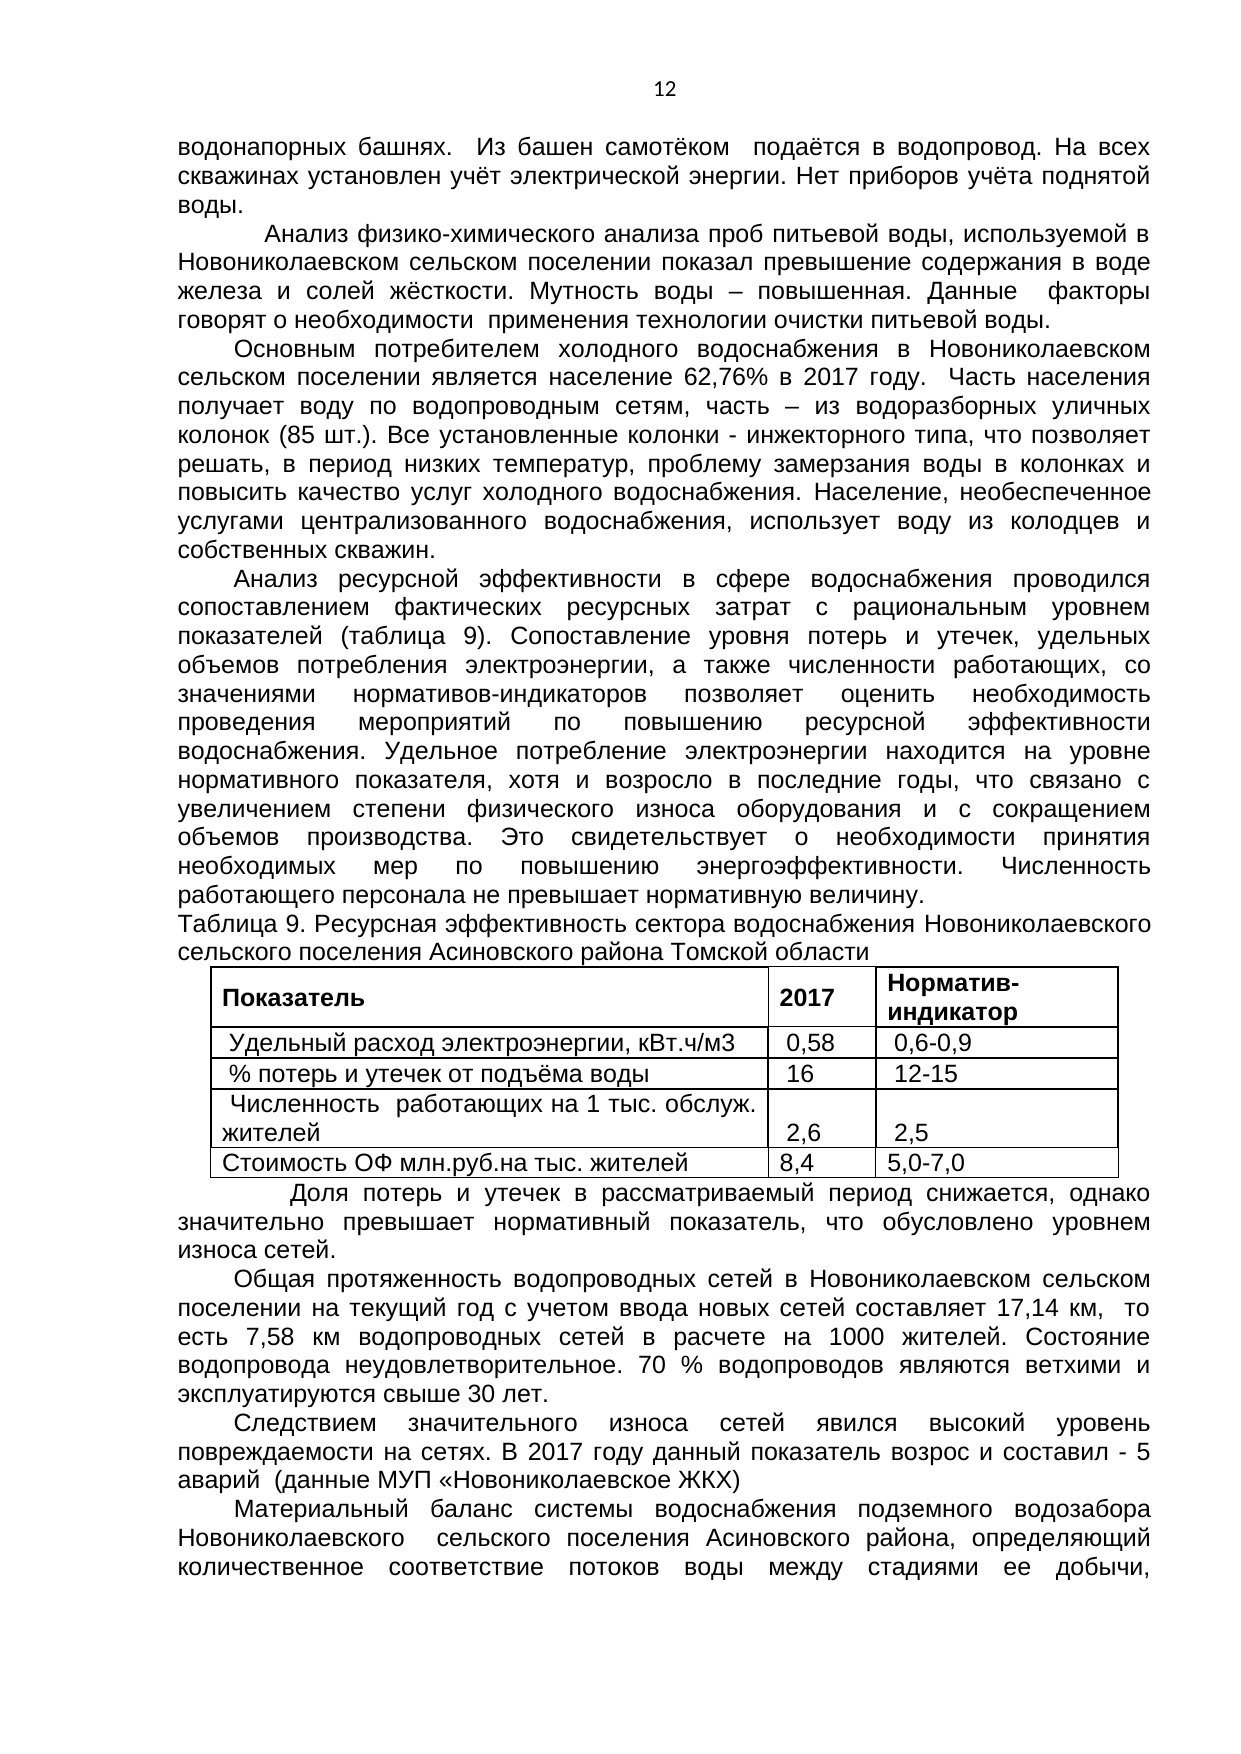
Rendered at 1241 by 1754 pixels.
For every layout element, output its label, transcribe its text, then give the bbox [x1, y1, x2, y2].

table_cell Стоимость ОФ млн.руб.на тыс. жителей [211, 1148, 768, 1177]
text Анализ физико-химического анализа проб питьевой воды, используемой в Новониколаевском сельском поселении показал превышение содержания в воде железа и солей жёсткости. Мутность воды – повышенная. Данные факторы говорят о необходимости применения технологии очистки питьевой воды. [177, 219, 1152, 334]
text Основным потребителем холодного водоснабжения в Новониколаевском сельском поселении является население 62,76% в 2017 году. Часть населения получает воду по водопроводным сетям, часть – из водоразборных уличных колонок (85 шт.). Все установленные колонки - инжекторного типа, что позволяет решать, в период низких температур, проблему замерзания воды в колонках и повысить качество услуг холодного водоснабжения. Население, необеспеченное услугами централизованного водоснабжения, использует воду из колодцев и собственных скважин. [177, 334, 1152, 564]
table_cell 5,0-7,0 [876, 1148, 1118, 1177]
table_cell 16 [769, 1059, 875, 1087]
table_cell 0,6-0,9 [877, 1028, 1117, 1057]
table_cell 8,4 [769, 1148, 875, 1177]
text Общая протяженность водопроводных сетей в Новониколаевском сельском поселении на текущий год с учетом ввода новых сетей составляет 17,14 км, то есть 7,58 км водопроводных сетей в расчете на 1000 жителей. Состояние водопровода неудовлетворительное. 70 % водопроводов являются ветхими и эксплуатируются свыше 30 лет. [177, 1264, 1152, 1408]
text Таблица 9. Ресурсная эффективность сектора водоснабжения Новониколаевского сельского поселения Асиновского района Томской области [177, 909, 1152, 966]
table_cell % потерь и утечек от подъёма воды [212, 1059, 767, 1087]
table_cell 12-15 [877, 1059, 1117, 1087]
table_header Норматив-индикатор [877, 968, 1117, 1026]
table_header 2017 [769, 967, 875, 1026]
table_cell Численность работающих на 1 тыс. обслуж. жителей [212, 1090, 767, 1147]
table_cell 0,58 [769, 1027, 875, 1057]
table_cell 2,6 [769, 1090, 875, 1147]
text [177, 132, 1152, 219]
table_cell Удельный расход электроэнергии, кВт.ч/м3 [212, 1028, 767, 1057]
table_header Показатель [212, 968, 768, 1026]
table_cell 2,5 [877, 1090, 1117, 1147]
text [177, 1494, 1152, 1580]
text Следствием значительного износа сетей явился высокий уровень повреждаемости на сетях. В 2017 году данный показатель возрос и составил - 5 аварий (данные МУП «Новониколаевское ЖКХ) [177, 1408, 1152, 1494]
text Доля потерь и утечек в рассматриваемый период снижается, однако значительно превышает нормативный показатель, что обусловлено уровнем износа сетей. [177, 1178, 1152, 1264]
text Анализ ресурсной эффективности в сфере водоснабжения проводился сопоставлением фактических ресурсных затрат с рациональным уровнем показателей (таблица 9). Сопоставление уровня потерь и утечек, удельных объемов потребления электроэнергии, а также численности работающих, со значениями нормативов-индикаторов позволяет оценить необходимость проведения мероприятий по повышению ресурсной эффективности водоснабжения. Удельное потребление электроэнергии находится на уровне нормативного показателя, хотя и возросло в последние годы, что связано с увеличением степени физического износа оборудования и с сокращением объемов производства. Это свидетельствует о необходимости принятия необходимых мер по повышению энергоэффективности. Численность работающего персонала не превышает нормативную величину. [177, 564, 1152, 909]
